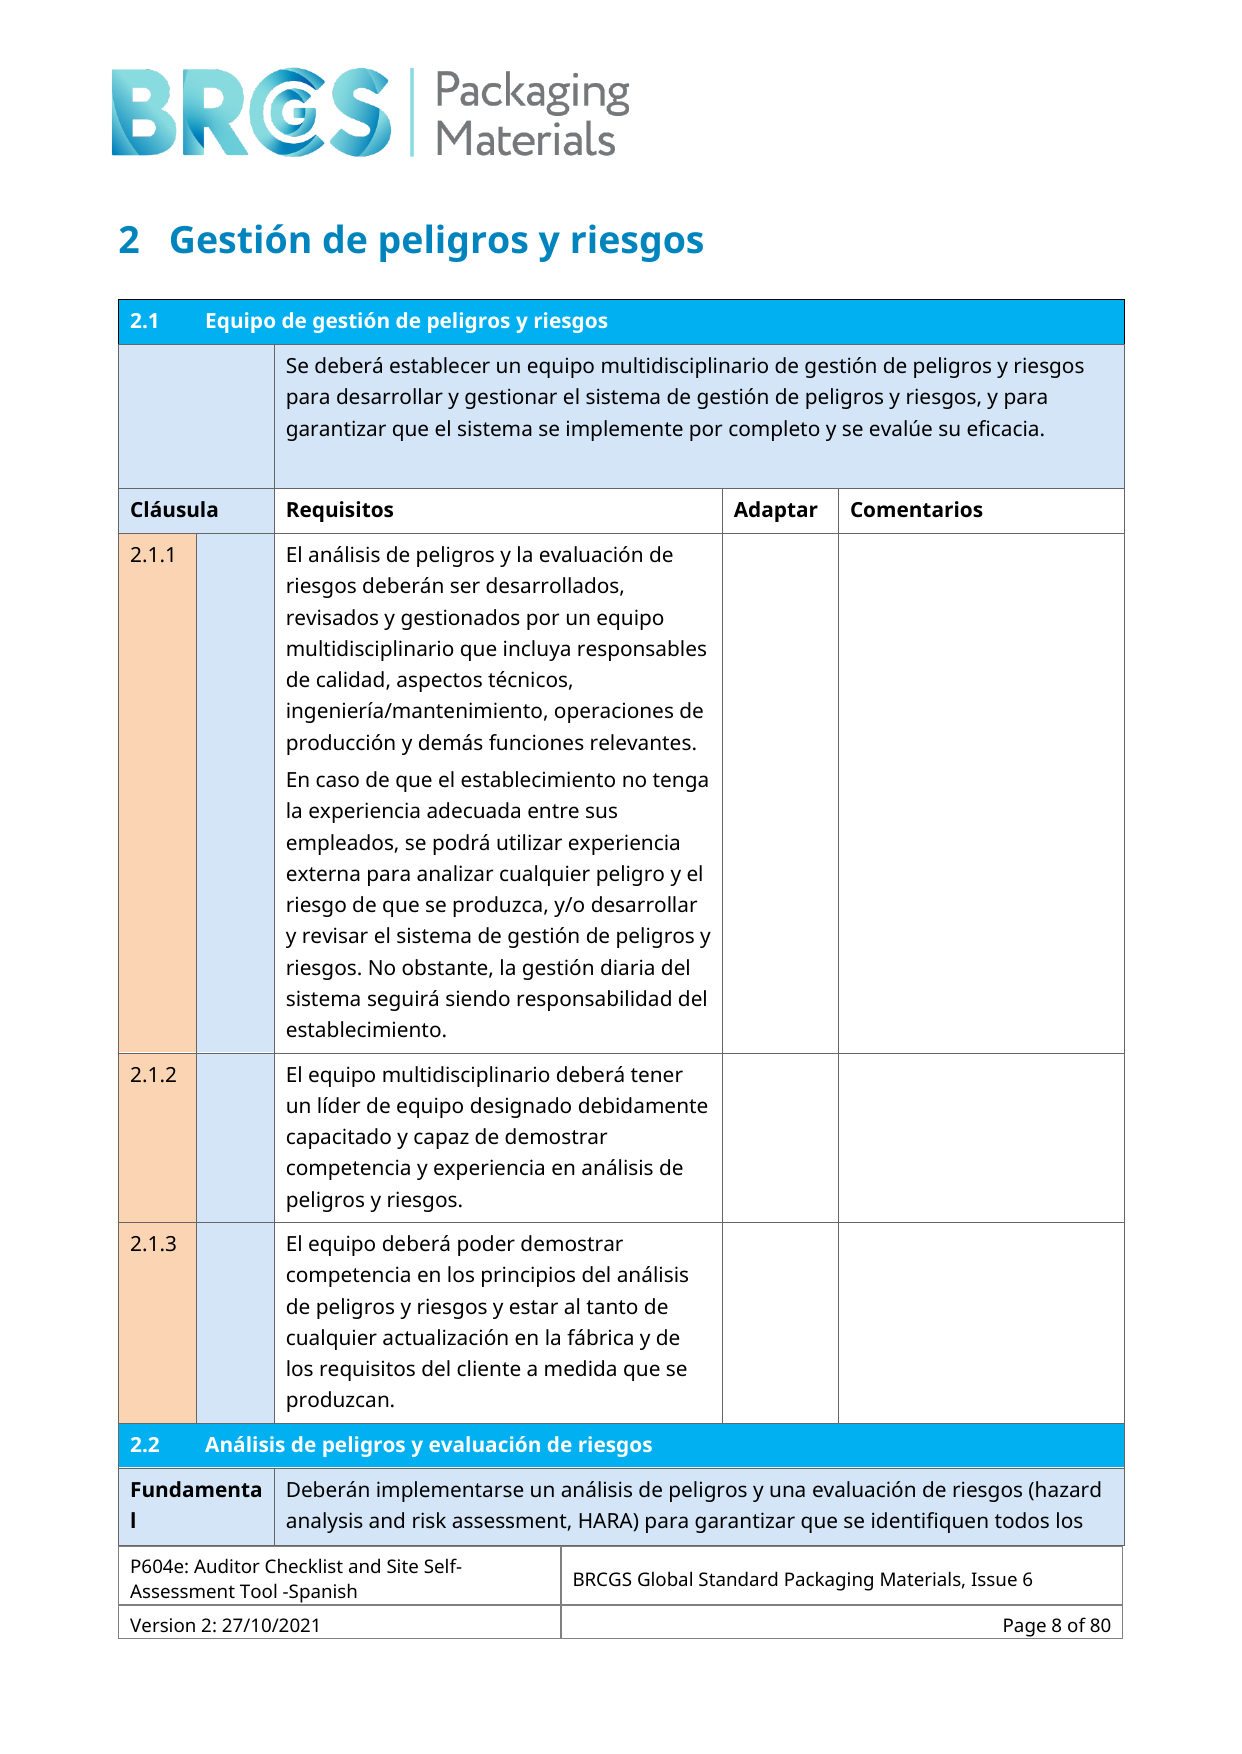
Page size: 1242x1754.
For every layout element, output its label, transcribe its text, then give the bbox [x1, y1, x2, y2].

table_cell 2.1.3 [119, 1223, 196, 1423]
table_cell Se deberá establecer un equipo multidisciplinario de gestión de peligros y riesgos para desarrollar y gestionar el sistema de gestión de peligros y riesgos, y para garantizar que el sistema se implemente por completo y se evalúe su eficacia. [275, 345, 1124, 488]
table_cell [723, 1054, 838, 1222]
table_cell 2.2 Análisis de peligros y evaluación de riesgos [119, 1424, 1124, 1467]
table_cell [839, 1223, 1124, 1423]
table_cell [723, 534, 838, 1052]
table_cell [197, 534, 274, 1052]
table_cell El análisis de peligros y la evaluación de riesgos deberán ser desarrollados, revisados y gestionados por un equipo multidisciplinario que incluya responsables de calidad, aspectos técnicos, ingeniería/mantenimiento, operaciones de producción y demás funciones relevantes. En caso de que el establecimiento no tenga la experiencia adecuada entre sus empleados, se podrá utilizar experiencia externa para analizar cualquier peligro y el riesgo de que se produzca, y/o desarrollar y revisar el sistema de gestión de peligros y riesgos. No obstante, la gestión diaria del sistema seguirá siendo responsabilidad del establecimiento. [275, 534, 722, 1052]
table_cell [839, 534, 1124, 1052]
picture [111, 67, 630, 157]
table_cell El equipo multidisciplinario deberá tener un líder de equipo designado debidamente capacitado y capaz de demostrar competencia y experiencia en análisis de peligros y riesgos. [275, 1054, 722, 1222]
table_cell [119, 345, 274, 488]
table_cell Adaptar [723, 489, 838, 533]
table_cell El equipo deberá poder demostrar competencia en los principios del análisis de peligros y riesgos y estar al tanto de cualquier actualización en la fábrica y de los requisitos del cliente a medida que se produzcan. [275, 1223, 722, 1423]
table_cell Requisitos [275, 489, 722, 533]
table_header 2.1 Equipo de gestión de peligros y riesgos [119, 300, 1124, 344]
table_cell [197, 1054, 274, 1222]
table_cell Fundamental [119, 1469, 274, 1545]
table_cell Cláusula [119, 489, 274, 533]
table_cell [197, 1223, 274, 1423]
table_cell 2.1.1 [119, 534, 196, 1052]
table_cell 2.1.2 [119, 1054, 196, 1222]
table_cell [723, 1223, 838, 1423]
text 2 Gestión de peligros y riesgos [118, 213, 1123, 264]
table_cell Comentarios [839, 489, 1124, 533]
table_cell [839, 1054, 1124, 1222]
